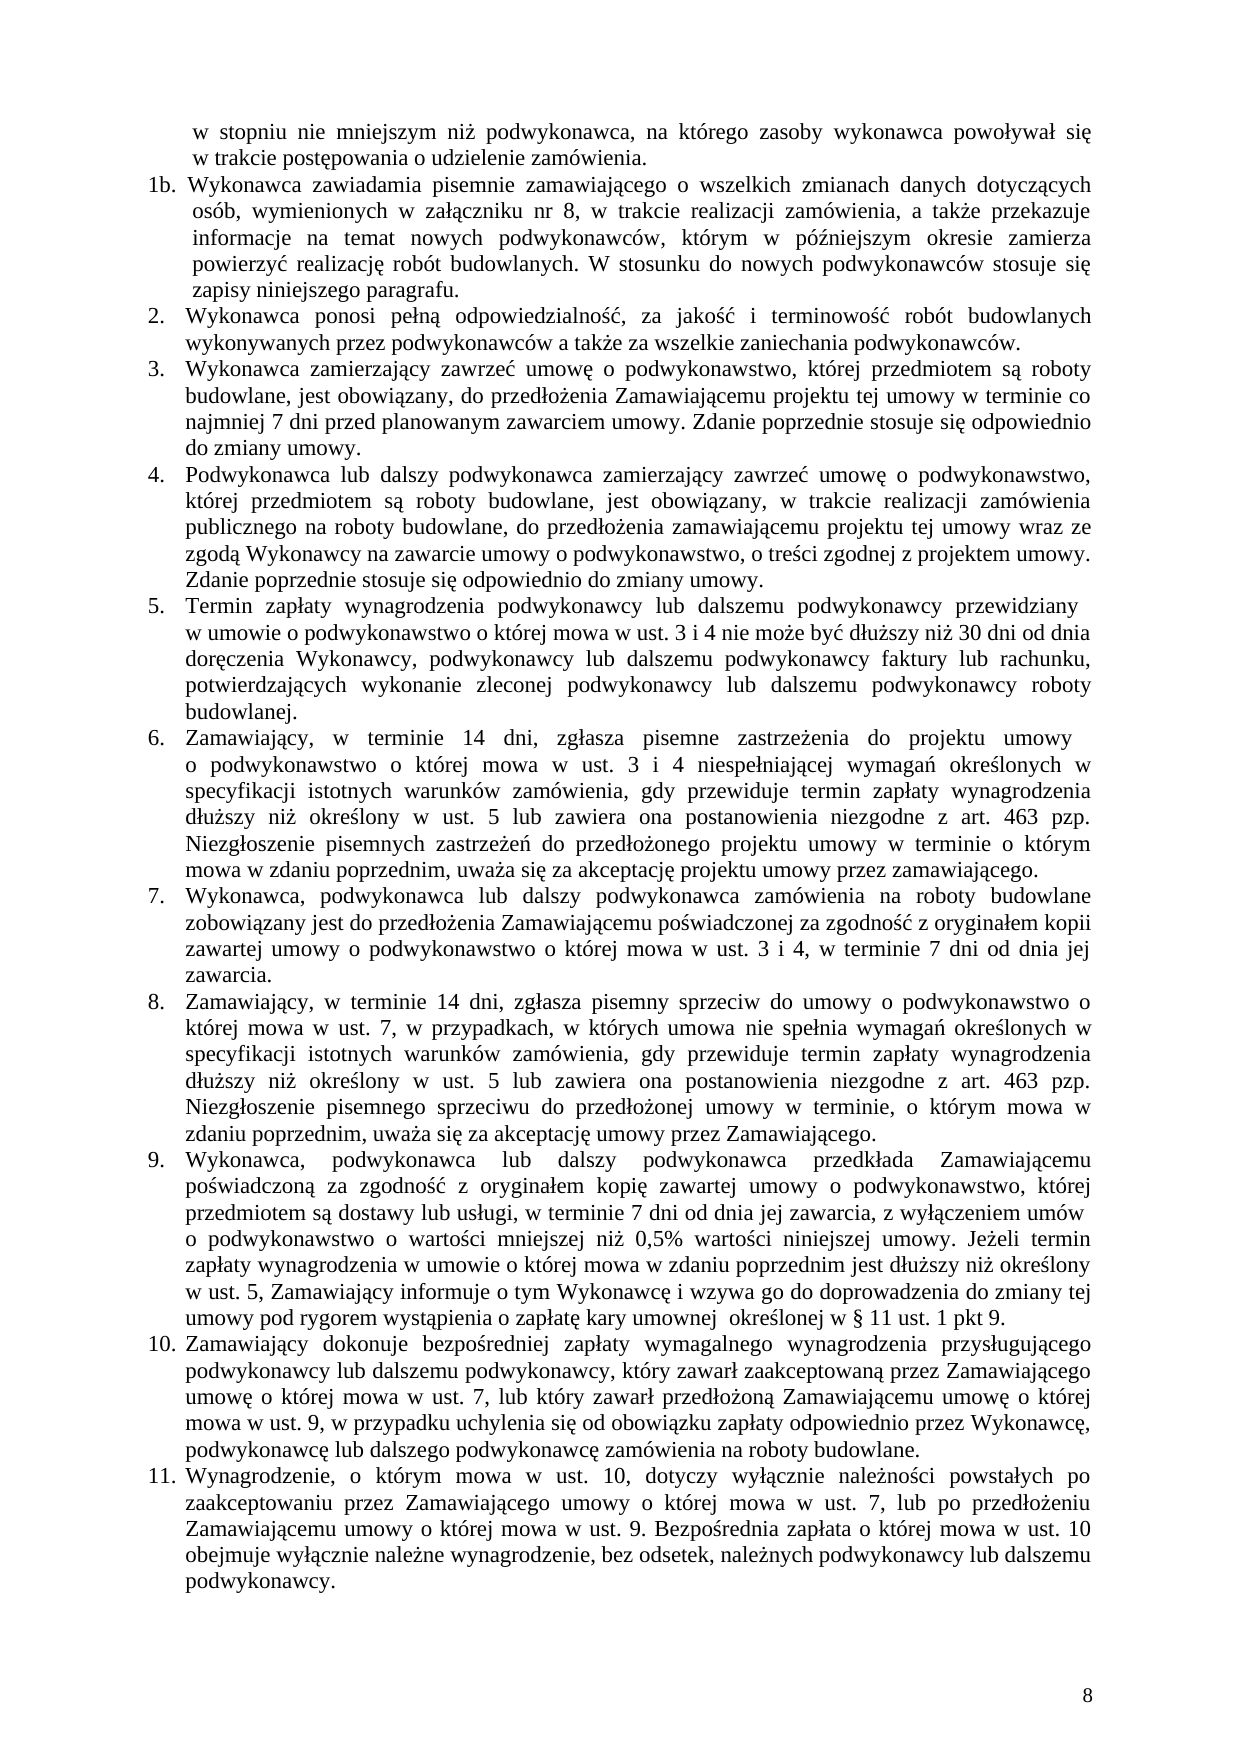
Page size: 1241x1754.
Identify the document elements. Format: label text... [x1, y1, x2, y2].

list Wykonawca, podwykonawca lub dalszy podwykonawca przedkłada Zamawiającemu poświadczoną za zgodność z oryginałem kopię zawartej umowy o podwykonawstwo, której przedmiotem są dostawy lub usługi, w terminie 7 dni od dnia jej zawarcia, z wyłączeniem umów o podwykonawstwo o wartości mniejszej niż 0,5% wartości niniejszej umowy. Jeżeli termin zapłaty wynagrodzenia w umowie o której mowa w zdaniu poprzednim jest dłuższy niż określony w ust. 5, Zamawiający informuje o tym Wykonawcę i wzywa go do doprowadzenia do zmiany tej umowy pod rygorem wystąpienia o zapłatę kary umownej określonej w § 11 ust. 1 pkt 9. [148, 1146, 1092, 1330]
list Zamawiający dokonuje bezpośredniej zapłaty wymagalnego wynagrodzenia przysługującego podwykonawcy lub dalszemu podwykonawcy, który zawarł zaakceptowaną przez Zamawiającego umowę o której mowa w ust. 7, lub który zawarł przedłożoną Zamawiającemu umowę o której mowa w ust. 9, w przypadku uchylenia się od obowiązku zapłaty odpowiednio przez Wykonawcę, podwykonawcę lub dalszego podwykonawcę zamówienia na roboty budowlane. [148, 1330, 1092, 1462]
list Termin zapłaty wynagrodzenia podwykonawcy lub dalszemu podwykonawcy przewidziany w umowie o podwykonawstwo o której mowa w ust. 3 i 4 nie może być dłuższy niż 30 dni od dnia doręczenia Wykonawcy, podwykonawcy lub dalszemu podwykonawcy faktury lub rachunku, potwierdzających wykonanie zleconej podwykonawcy lub dalszemu podwykonawcy roboty budowlanej. [148, 592, 1092, 724]
list Zamawiający, w terminie 14 dni, zgłasza pisemny sprzeciw do umowy o podwykonawstwo o której mowa w ust. 7, w przypadkach, w których umowa nie spełnia wymagań określonych w specyfikacji istotnych warunków zamówienia, gdy przewiduje termin zapłaty wynagrodzenia dłuższy niż określony w ust. 5 lub zawiera ona postanowienia niezgodne z art. 463 pzp. Niezgłoszenie pisemnego sprzeciwu do przedłożonej umowy w terminie, o którym mowa w zdaniu poprzednim, uważa się za akceptację umowy przez Zamawiającego. [148, 988, 1092, 1146]
list Wynagrodzenie, o którym mowa w ust. 10, dotyczy wyłącznie należności powstałych po zaakceptowaniu przez Zamawiającego umowy o której mowa w ust. 7, lub po przedłożeniu Zamawiającemu umowy o której mowa w ust. 9. Bezpośrednia zapłata o której mowa w ust. 10 obejmuje wyłącznie należne wynagrodzenie, bez odsetek, należnych podwykonawcy lub dalszemu podwykonawcy. [148, 1462, 1092, 1594]
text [148, 118, 1092, 171]
list Wykonawca zamierzający zawrzeć umowę o podwykonawstwo, której przedmiotem są roboty budowlane, jest obowiązany, do przedłożenia Zamawiającemu projektu tej umowy w terminie co najmniej 7 dni przed planowanym zawarciem umowy. Zdanie poprzednie stosuje się odpowiednio do zmiany umowy. [148, 355, 1092, 461]
list Zamawiający, w terminie 14 dni, zgłasza pisemne zastrzeżenia do projektu umowy o podwykonawstwo o której mowa w ust. 3 i 4 niespełniającej wymagań określonych w specyfikacji istotnych warunków zamówienia, gdy przewiduje termin zapłaty wynagrodzenia dłuższy niż określony w ust. 5 lub zawiera ona postanowienia niezgodne z art. 463 pzp. Niezgłoszenie pisemnych zastrzeżeń do przedłożonego projektu umowy w terminie o którym mowa w zdaniu poprzednim, uważa się za akceptację projektu umowy przez zamawiającego. [148, 724, 1092, 882]
list Wykonawca, podwykonawca lub dalszy podwykonawca zamówienia na roboty budowlane zobowiązany jest do przedłożenia Zamawiającemu poświadczonej za zgodność z oryginałem kopii zawartej umowy o podwykonawstwo o której mowa w ust. 3 i 4, w terminie 7 dni od dnia jej zawarcia. [148, 882, 1092, 988]
list Wykonawca ponosi pełną odpowiedzialność, za jakość i terminowość robót budowlanych wykonywanych przez podwykonawców a także za wszelkie zaniechania podwykonawców. [148, 303, 1092, 355]
text 1b. Wykonawca zawiadamia pisemnie zamawiającego o wszelkich zmianach danych dotyczących osób, wymienionych w załączniku nr 8, w trakcie realizacji zamówienia, a także przekazuje informacje na temat nowych podwykonawców, którym w późniejszym okresie zamierza powierzyć realizację robót budowlanych. W stosunku do nowych podwykonawców stosuje się zapisy niniejszego paragrafu. [148, 171, 1092, 303]
list Podwykonawca lub dalszy podwykonawca zamierzający zawrzeć umowę o podwykonawstwo, której przedmiotem są roboty budowlane, jest obowiązany, w trakcie realizacji zamówienia publicznego na roboty budowlane, do przedłożenia zamawiającemu projektu tej umowy wraz ze zgodą Wykonawcy na zawarcie umowy o podwykonawstwo, o treści zgodnej z projektem umowy. Zdanie poprzednie stosuje się odpowiednio do zmiany umowy. [148, 461, 1092, 592]
